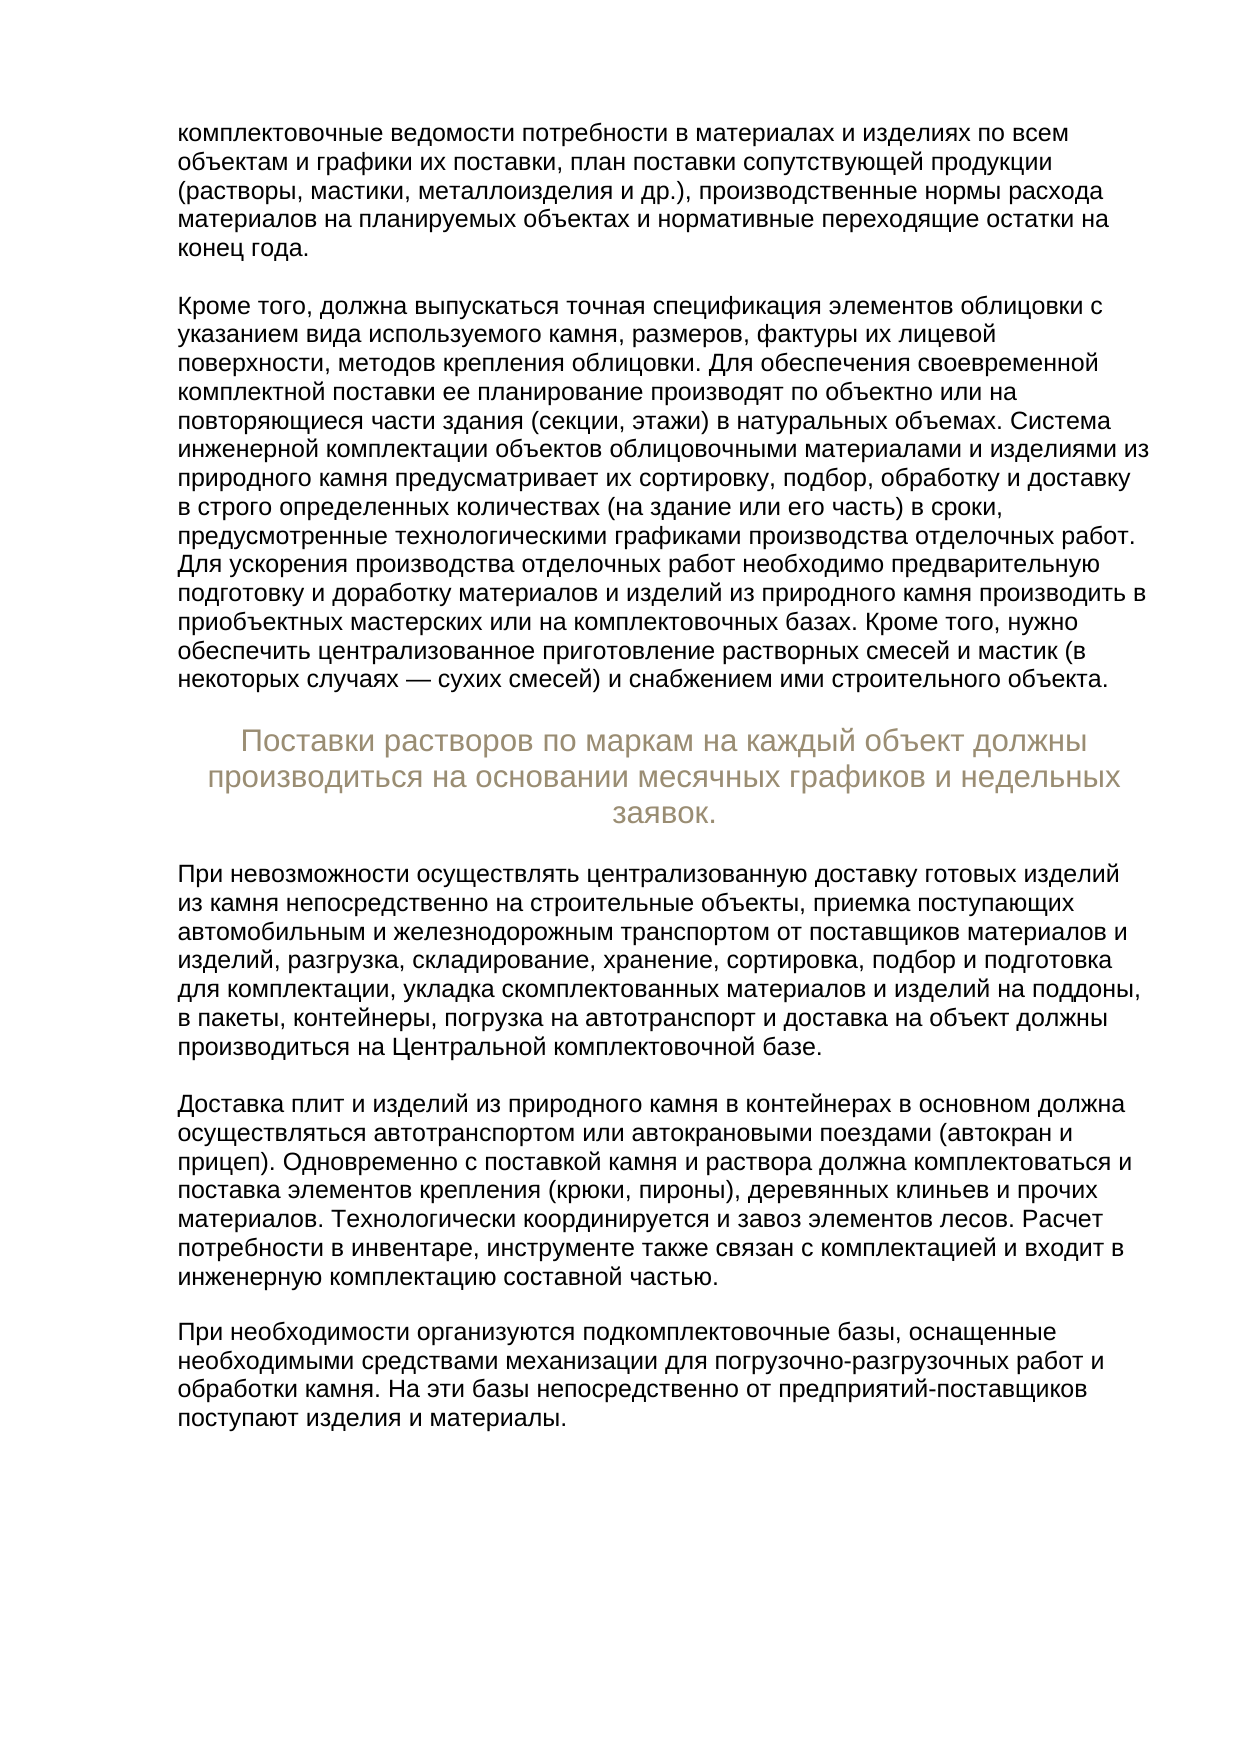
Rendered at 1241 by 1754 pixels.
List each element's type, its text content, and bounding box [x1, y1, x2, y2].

text Поставки растворов по маркам на каждый объект должны производиться на основании месячных графиков и недельных заявок. [177, 722, 1152, 830]
text При невозможности осуществлять централизованную доставку готовых изделий из камня непосредственно на строительные объекты, приемка поступающих автомобильным и железнодорожным транспортом от поставщиков материалов и изделий, разгрузка, складирование, хранение, сортировка, подбор и подготовка для комплектации, укладка скомплектованных материалов и изделий на поддоны, в пакеты, контейнеры, погрузка на автотранспорт и доставка на объект должны производиться на Центральной комплектовочной базе. Доставка плит и изделий из природного камня в контейнерах в основном должна осуществляться автотранспортом или автокрановыми поездами (автокран и прицеп). Одновременно с поставкой камня и раствора должна комплектоваться и поставка элементов крепления (крюки, пироны), деревянных клиньев и прочих материалов. Технологически координируется и завоз элементов лесов. Расчет потребности в инвентаре, инструменте также связан с комплектацией и входит в инженерную комплектацию составной частью. При необходимости организуются подкомплектовочные базы, оснащенные необходимыми средствами механизации для погрузочно-разгрузочных работ и обработки камня. На эти базы непосредственно от предприятий-поставщиков поступают изделия и материалы. [177, 859, 1152, 1432]
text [177, 118, 1152, 693]
